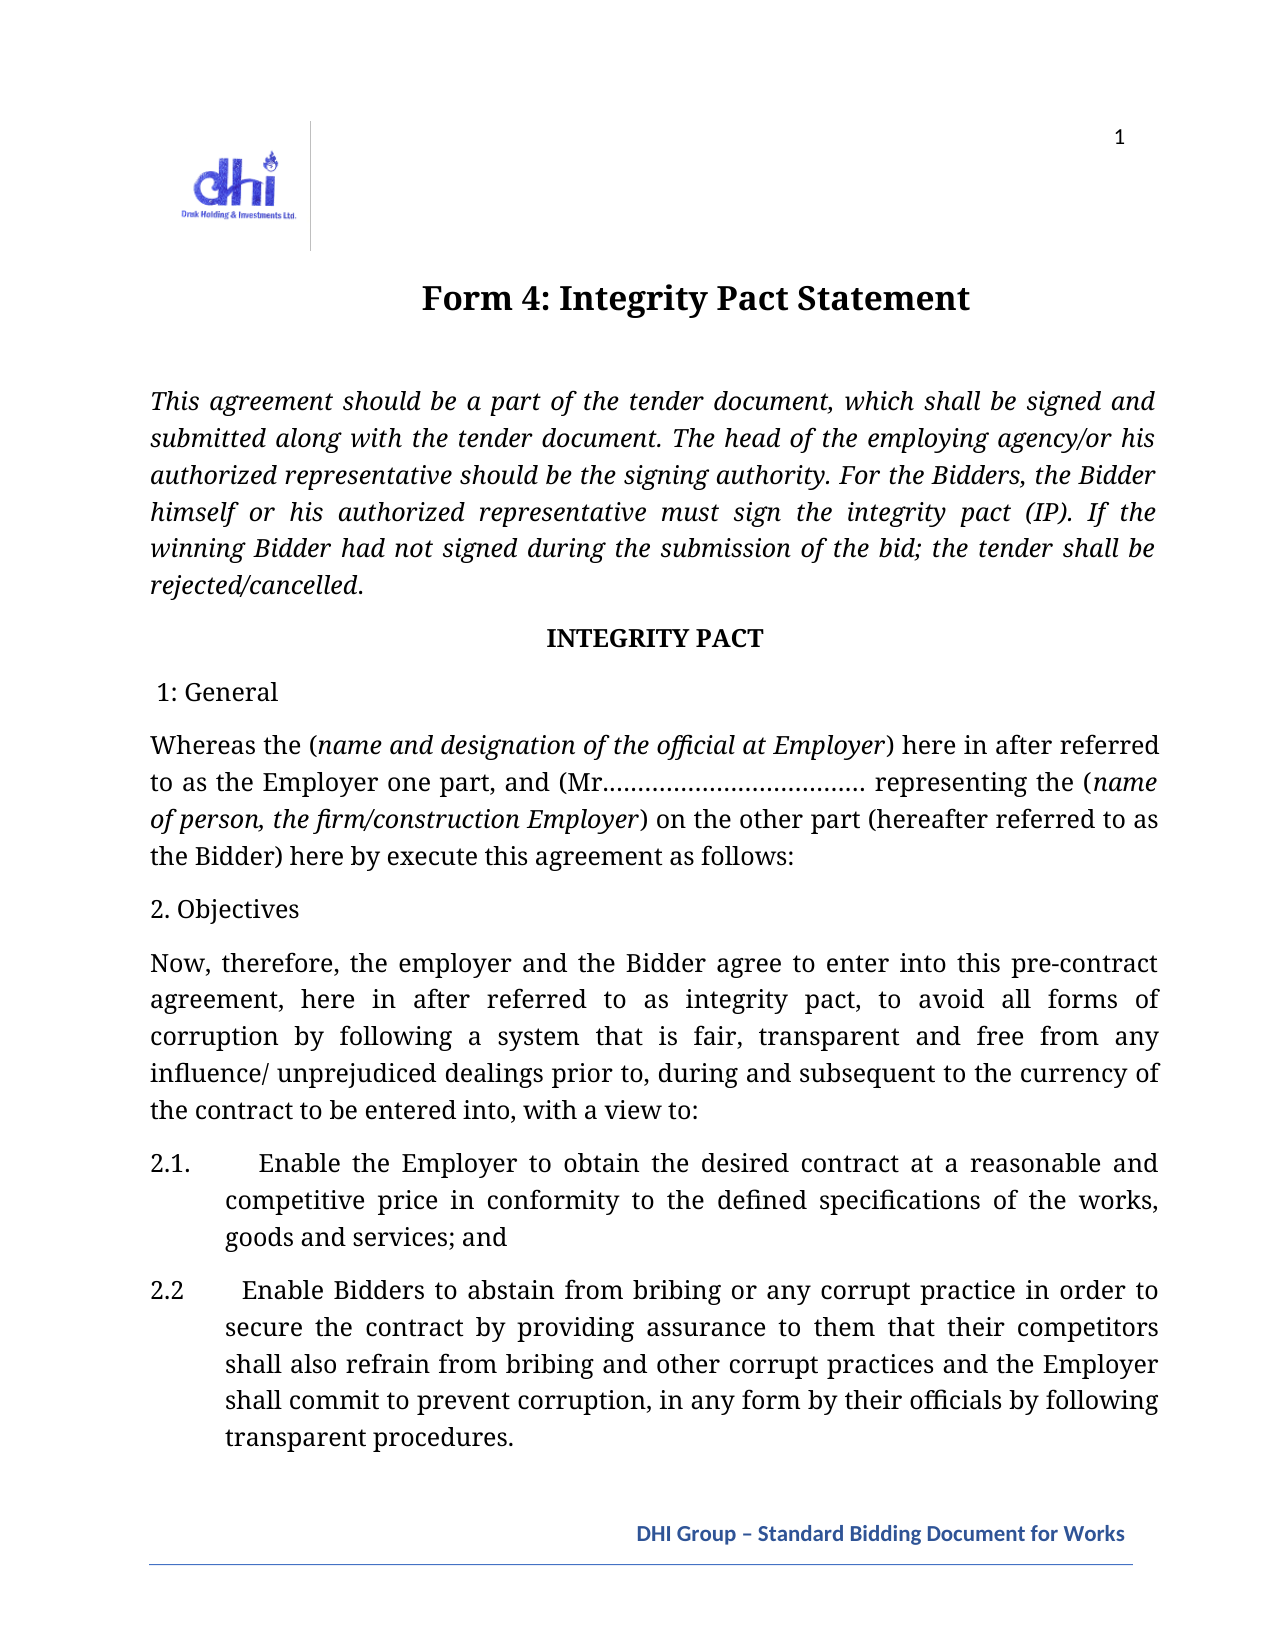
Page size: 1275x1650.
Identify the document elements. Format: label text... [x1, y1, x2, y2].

text 1: General [150, 674, 1160, 709]
subtitle Form 4: Integrity Pact Statement [232, 275, 1160, 321]
picture [150, 121, 311, 251]
text 2.1. Enable the Employer to obtain the desired contract at a reasonable and competitive price in conformity to the defined specifications of the works, goods and services; and [150, 1146, 1160, 1253]
text 2. Objectives [150, 892, 1160, 926]
text 2.2 Enable Bidders to abstain from bribing or any corrupt practice in order to secure the contract by providing assurance to them that their competitors shall also refrain from bribing and other corrupt practices and the Employer shall commit to prevent corruption, in any form by their officials by following transparent procedures. [150, 1273, 1160, 1454]
text Now, therefore, the employer and the Bidder agree to enter into this pre-contract agreement, here in after referred to as integrity pact, to avoid all forms of corruption by following a system that is fair, transparent and free from any influence/ unprejudiced dealings prior to, during and subsequent to the currency of the contract to be entered into, with a view to: [150, 945, 1160, 1126]
text Whereas the (name and designation of the official at Employer) here in after referred to as the Employer one part, and (Mr.……………………………… representing the (name of person, the firm/construction Employer) on the other part (hereafter referred to as the Bidder) here by execute this agreement as follows: [150, 728, 1160, 872]
text INTEGRITY PACT [150, 621, 1160, 655]
text This agreement should be a part of the tender document, which shall be signed and submitted along with the tender document. The head of the employing agency/or his authorized representative should be the signing authority. For the Bidders, the Bidder himself or his authorized representative must sign the integrity pact (IP). If the winning Bidder had not signed during the submission of the bid; the tender shall be rejected/cancelled. [150, 384, 1160, 602]
